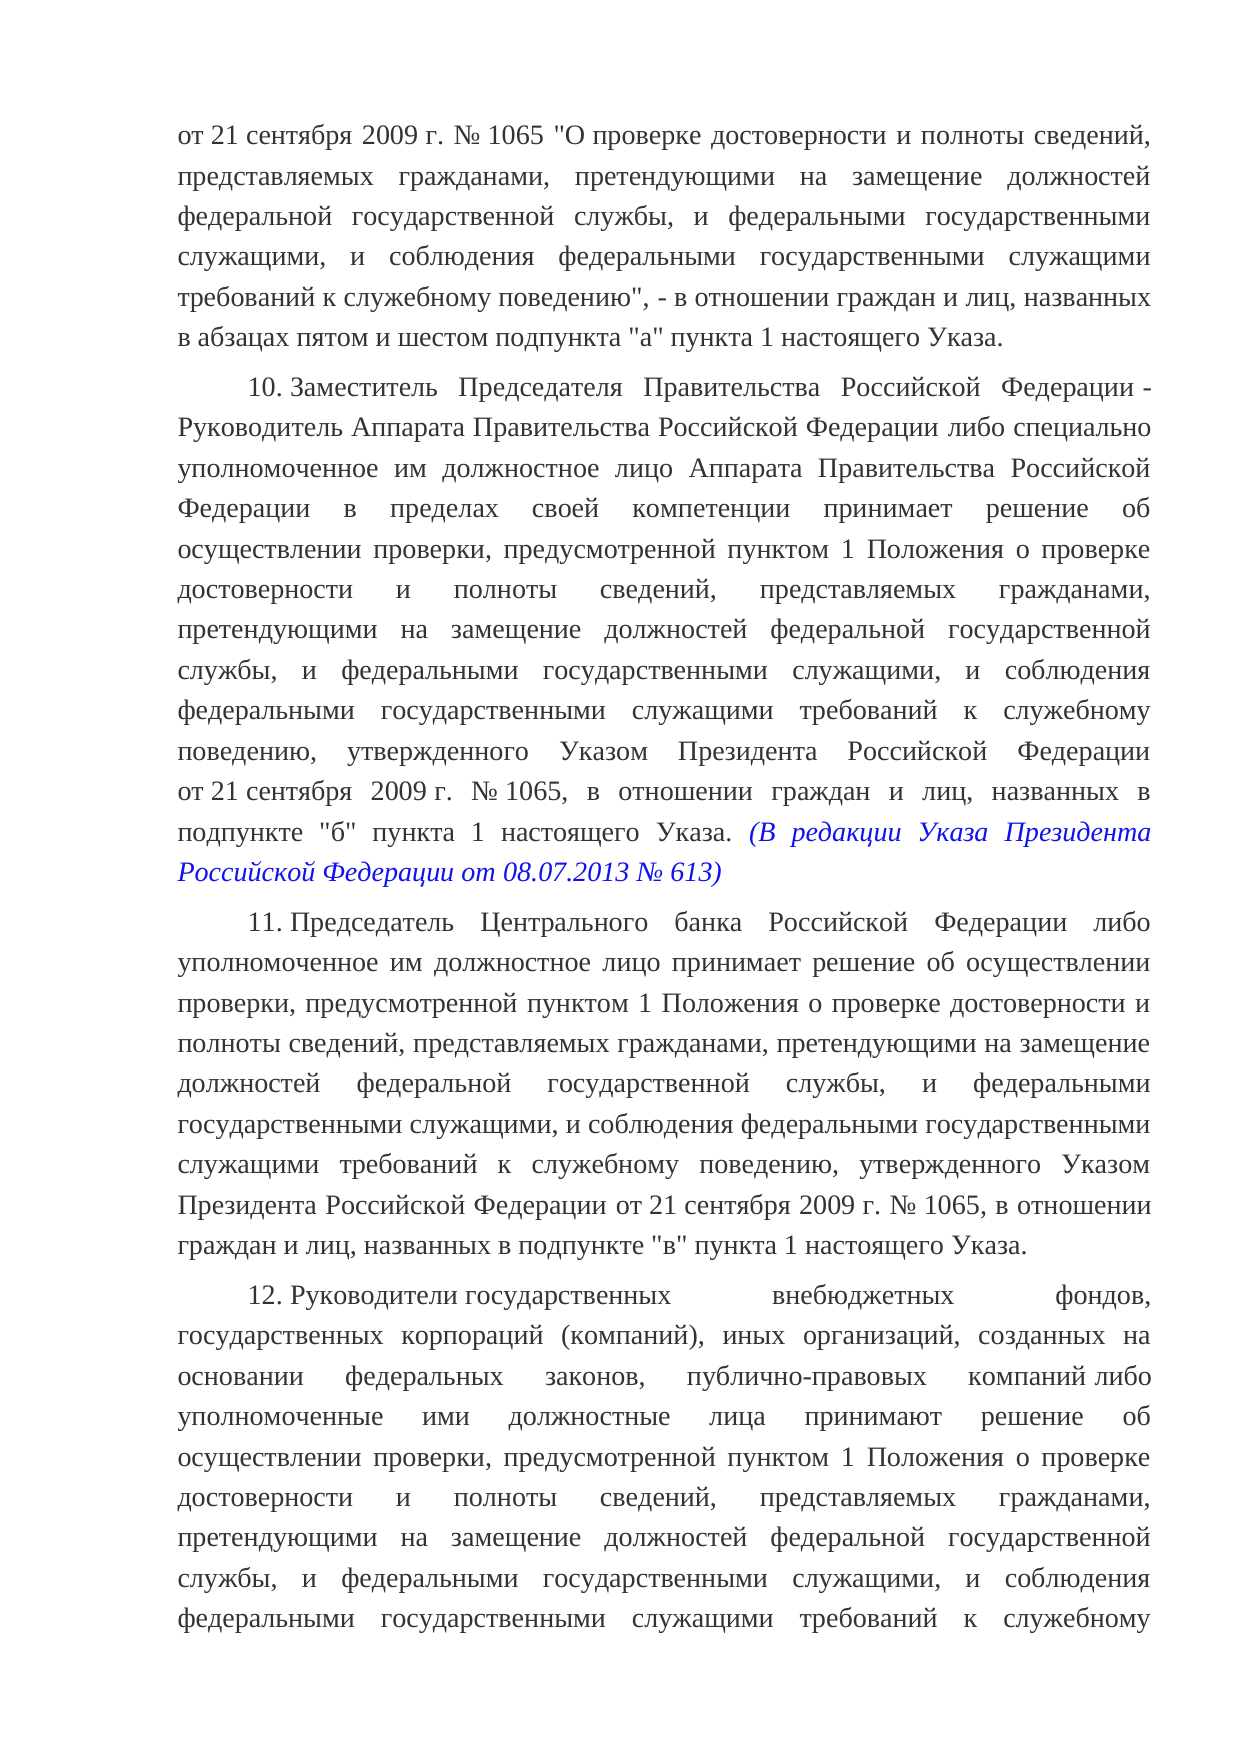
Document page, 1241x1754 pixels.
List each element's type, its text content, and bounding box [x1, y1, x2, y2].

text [177, 118, 1152, 353]
text 11. Председатель Центрального банка Российской Федерации либо уполномоченное им должностное лицо принимает решение об осуществлении проверки, предусмотренной пунктом 1 Положения о проверке достоверности и полноты сведений, представляемых гражданами, претендующими на замещение должностей федеральной государственной службы, и федеральными государственными служащими, и соблюдения федеральными государственными служащими требований к служебному поведению, утвержденного Указом Президента Российской Федерации от 21 сентября 2009 г. № 1065, в отношении граждан и лиц, названных в подпункте "в" пункта 1 настоящего Указа. [177, 905, 1152, 1261]
text 10. Заместитель Председателя Правительства Российской Федерации - Руководитель Аппарата Правительства Российской Федерации либо специально уполномоченное им должностное лицо Аппарата Правительства Российской Федерации в пределах своей компетенции принимает решение об осуществлении проверки, предусмотренной пунктом 1 Положения о проверке достоверности и полноты сведений, представляемых гражданами, претендующими на замещение должностей федеральной государственной службы, и федеральными государственными служащими, и соблюдения федеральными государственными служащими требований к служебному поведению, утвержденного Указом Президента Российской Федерации от 21 сентября 2009 г. № 1065, в отношении граждан и лиц, названных в подпункте "б" пункта 1 настоящего Указа. (В редакции Указа Президента Российской Федерации от 08.07.2013 № 613) [177, 370, 1152, 887]
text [177, 1278, 1152, 1634]
